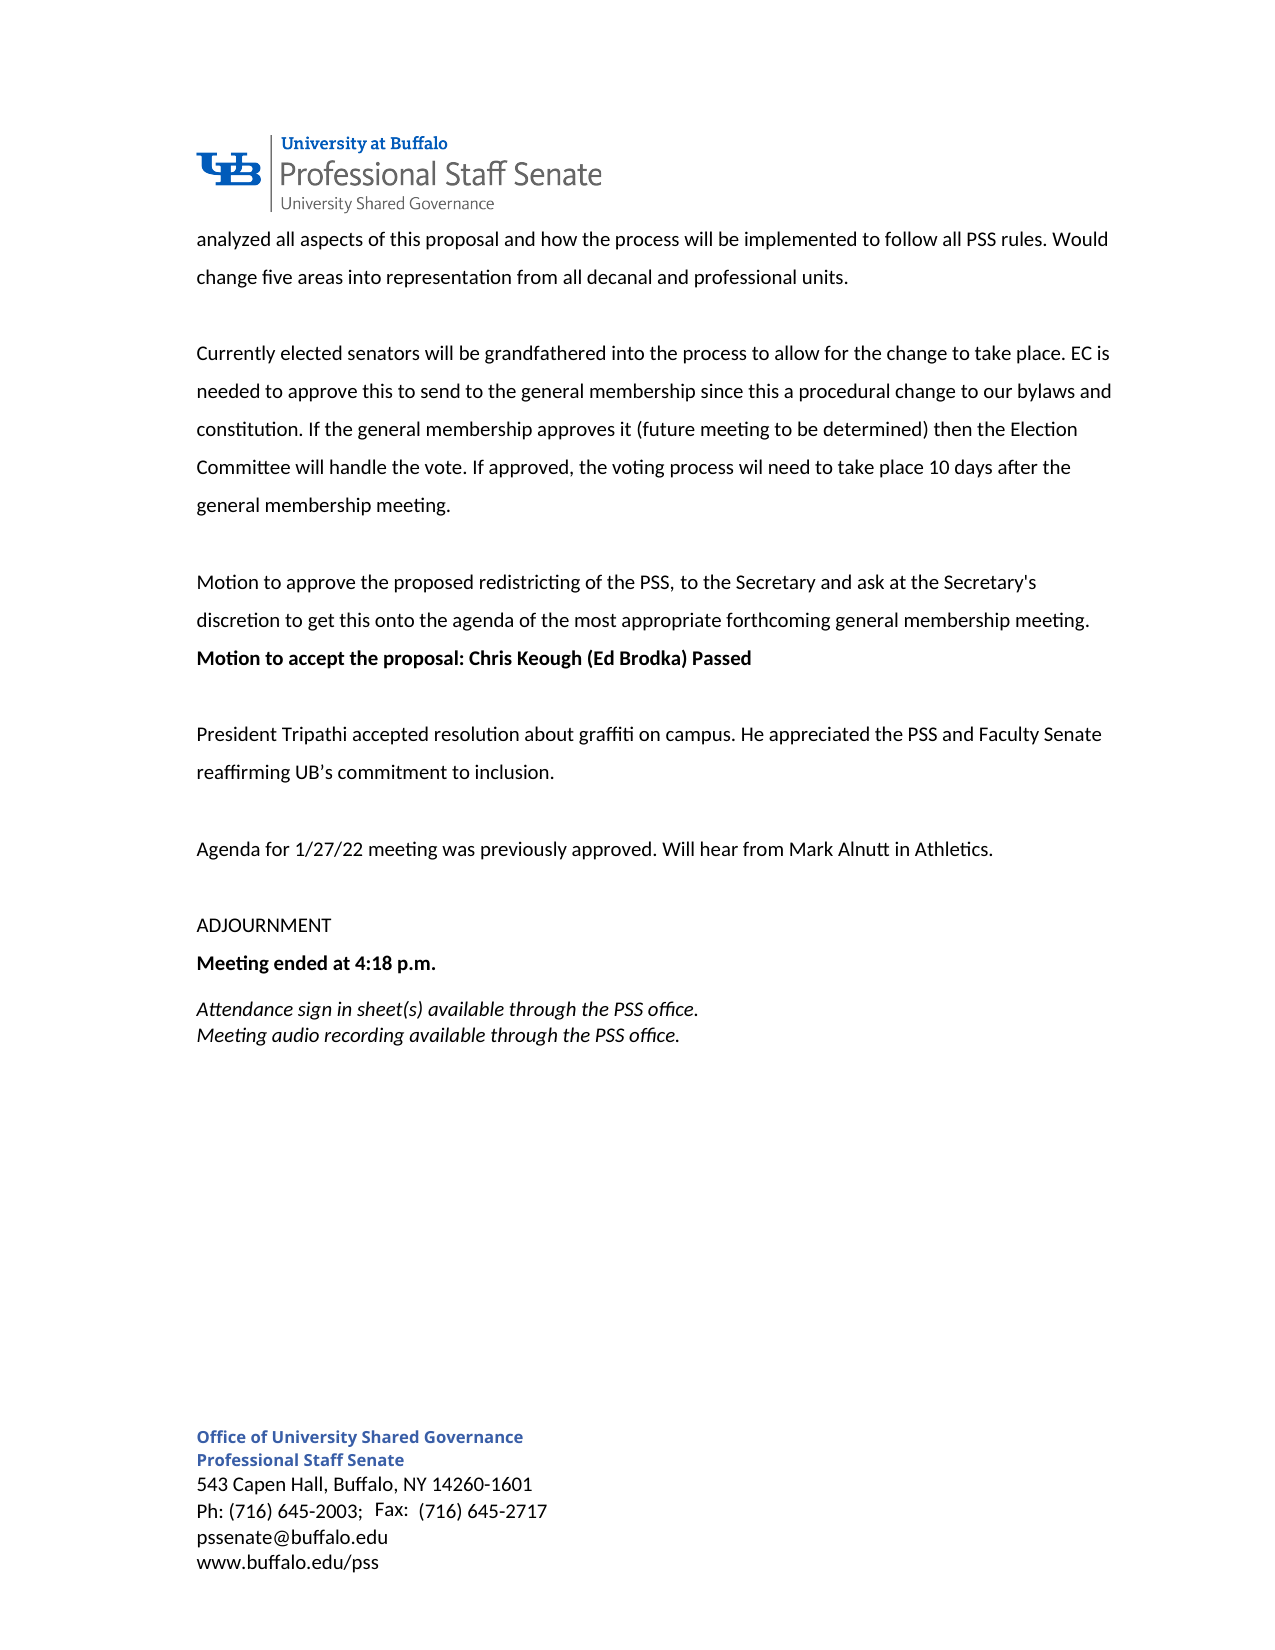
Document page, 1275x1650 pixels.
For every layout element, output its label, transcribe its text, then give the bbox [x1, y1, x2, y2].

text Meeting ended at 4:18 p.m. [196, 950, 1125, 976]
text President Tripathi accepted resolution about graffiti on campus. He appreciated the PSS and Faculty Senate reaffirming UB’s commitment to inclusion. [196, 721, 1125, 785]
picture [196, 135, 602, 214]
text Attendance sign in sheet(s) available through the PSS office. Meeting audio recording available through the PSS office. [196, 996, 1125, 1047]
text Agenda for 1/27/22 meeting was previously approved. Will hear from Mark Alnutt in Athletics. [196, 836, 1125, 861]
text Currently elected senators will be grandfathered into the process to allow for the change to take place. EC is needed to approve this to send to the general membership since this a procedural change to our bylaws and constitution. If the general membership approves it (future meeting to be determined) then the Election Committee will handle the vote. If approved, the voting process wil need to take place 10 days after the general membership meeting. [196, 340, 1125, 518]
text Motion to approve the proposed redistricting of the PSS, to the Secretary and ask at the Secretary's discretion to get this onto the agenda of the most appropriate forthcoming general membership meeting. Motion to accept the proposal: Chris Keough (Ed Brodka) Passed [196, 569, 1125, 671]
text ADJOURNMENT [196, 912, 1125, 937]
